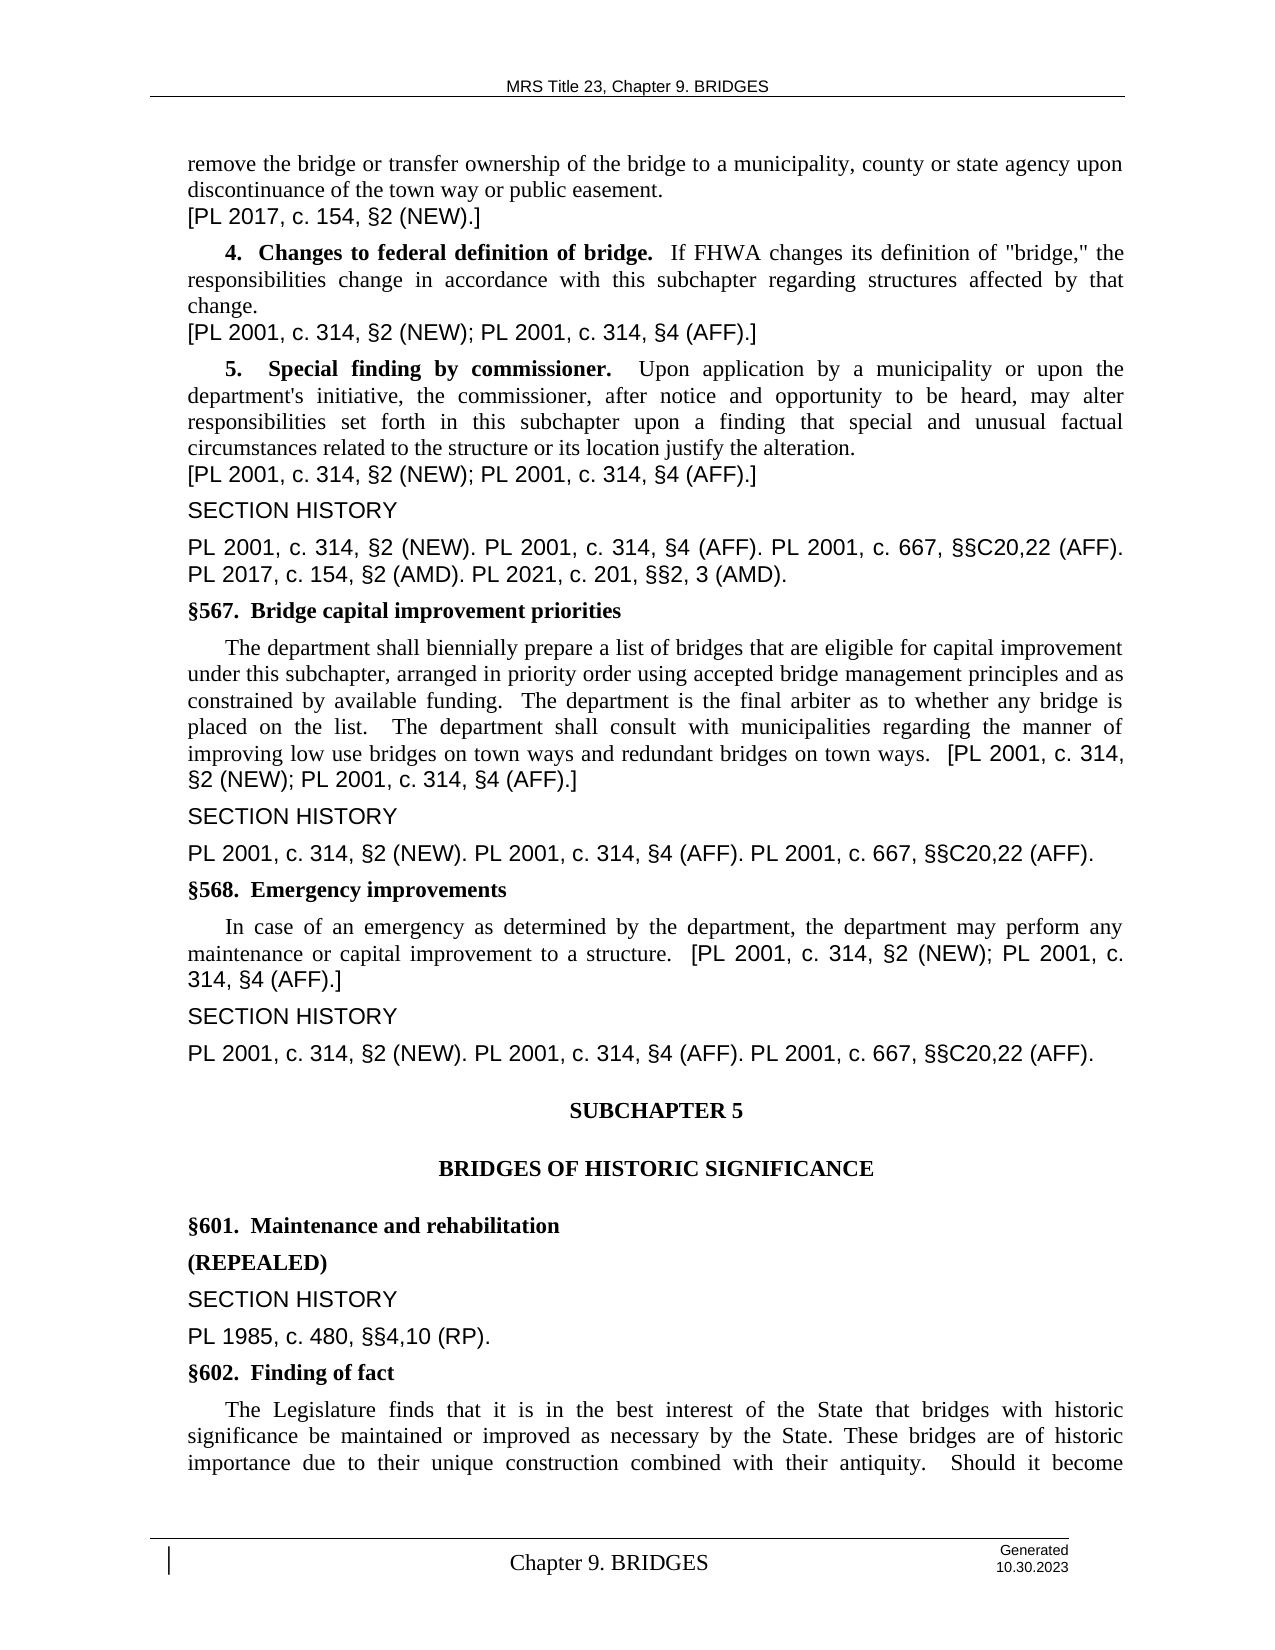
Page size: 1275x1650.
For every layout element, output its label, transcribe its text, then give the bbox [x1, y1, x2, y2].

text 4. Changes to federal definition of bridge. If FHWA changes its definition of "bridge," the responsibilities change in accordance with this subchapter regarding structures affected by that change. [187, 239, 1125, 318]
text PL 2001, c. 314, §2 (NEW). PL 2001, c. 314, §4 (AFF). PL 2001, c. 667, §§C20,22 (AFF). [187, 839, 1125, 866]
text 5. Special finding by commissioner. Upon application by a municipality or upon the department's initiative, the commissioner, after notice and opportunity to be heard, may alter responsibilities set forth in this subchapter upon a finding that special and unusual factual circumstances related to the structure or its location justify the alteration. [187, 355, 1125, 461]
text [187, 1396, 1125, 1475]
text BRIDGES OF HISTORIC SIGNIFICANCE [187, 1155, 1125, 1181]
text §601. Maintenance and rehabilitation [187, 1212, 1125, 1239]
text [PL 2001, c. 314, §2 (NEW); PL 2001, c. 314, §4 (AFF).] [187, 461, 1125, 487]
text SUBCHAPTER 5 [187, 1097, 1125, 1123]
text PL 2001, c. 314, §2 (NEW). PL 2001, c. 314, §4 (AFF). PL 2001, c. 667, §§C20,22 (AFF). PL 2017, c. 154, §2 (AMD). PL 2021, c. 201, §§2, 3 (AMD). [187, 534, 1125, 587]
text (REPEALED) [187, 1249, 1125, 1275]
text [PL 2001, c. 314, §2 (NEW); PL 2001, c. 314, §4 (AFF).] [187, 318, 1125, 345]
text PL 2001, c. 314, §2 (NEW). PL 2001, c. 314, §4 (AFF). PL 2001, c. 667, §§C20,22 (AFF). [187, 1039, 1125, 1066]
text SECTION HISTORY [187, 803, 1125, 829]
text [187, 150, 1125, 203]
text §567. Bridge capital improvement priorities [187, 597, 1125, 624]
text [PL 2017, c. 154, §2 (NEW).] [187, 203, 1125, 229]
text §602. Finding of fact [187, 1359, 1125, 1386]
text PL 1985, c. 480, §§4,10 (RP). [187, 1323, 1125, 1349]
text SECTION HISTORY [187, 497, 1125, 524]
text The department shall biennially prepare a list of bridges that are eligible for capital improvement under this subchapter, arranged in priority order using accepted bridge management principles and as constrained by available funding. The department is the final arbiter as to whether any bridge is placed on the list. The department shall consult with municipalities regarding the manner of improving low use bridges on town ways and redundant bridges on town ways. [PL 2001, c. 314, §2 (NEW); PL 2001, c. 314, §4 (AFF).] [187, 634, 1125, 792]
text SECTION HISTORY [187, 1286, 1125, 1312]
text In case of an emergency as determined by the department, the department may perform any maintenance or capital improvement to a structure. [PL 2001, c. 314, §2 (NEW); PL 2001, c. 314, §4 (AFF).] [187, 913, 1125, 992]
text §568. Emergency improvements [187, 876, 1125, 903]
text SECTION HISTORY [187, 1003, 1125, 1029]
